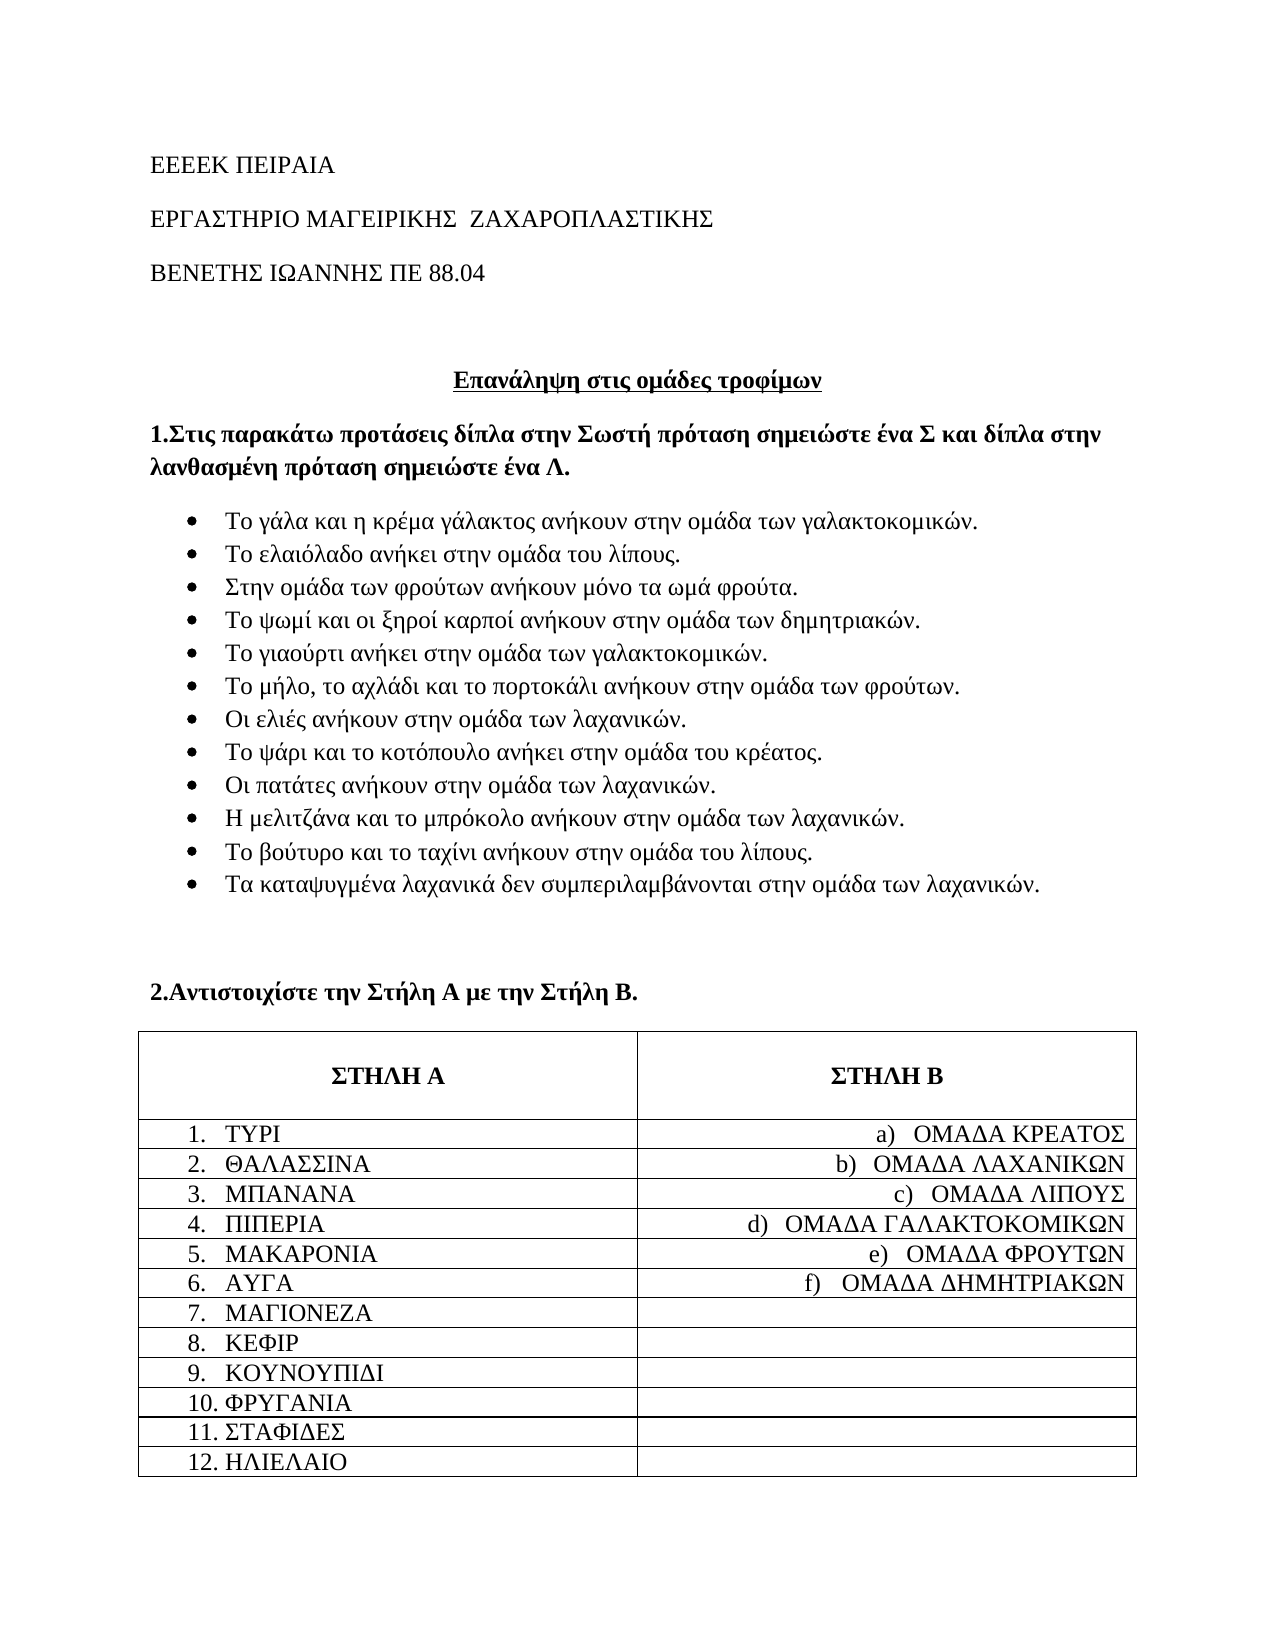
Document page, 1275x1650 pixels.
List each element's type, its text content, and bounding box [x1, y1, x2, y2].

list Το γιαούρτι ανήκει στην ομάδα των γαλακτοκομικών. [187, 638, 1125, 667]
text ΕΡΓΑΣΤΗΡΙΟ ΜΑΓΕΙΡΙΚΗΣ ΖΑΧΑΡΟΠΛΑΣΤΙΚΗΣ [150, 204, 1125, 233]
table_cell ΤΥΡΙ [139, 1120, 637, 1148]
table_cell ΗΛΙΕΛΑΙΟ [139, 1447, 637, 1476]
text 1.Στις παρακάτω προτάσεις δίπλα στην Σωστή πρόταση σημειώστε ένα Σ και δίπλα στην λανθασμένη πρόταση σημειώστε ένα Λ. [150, 419, 1125, 481]
list Το γάλα και η κρέμα γάλακτος ανήκουν στην ομάδα των γαλακτοκομικών. [187, 506, 1125, 535]
list Οι πατάτες ανήκουν στην ομάδα των λαχανικών. [187, 771, 1125, 799]
table_cell ΜΑΓΙΟΝΕΖΑ [139, 1298, 637, 1327]
table_cell [638, 1298, 1136, 1327]
text EEEEK ΠΕΙΡΑΙΑ [150, 150, 1125, 179]
table_cell [638, 1418, 1136, 1446]
list Το ψάρι και το κοτόπουλο ανήκει στην ομάδα του κρέατος. [187, 737, 1125, 766]
table_header ΣΤΗΛΗ Β [638, 1032, 1136, 1118]
table_cell ΟΜΑΔΑ ΛΑΧΑΝΙΚΩΝ [638, 1149, 1136, 1178]
table_cell ΦΡΥΓΑΝΙΑ [139, 1388, 637, 1416]
table_header ΣΤΗΛΗ Α [139, 1032, 637, 1118]
table_cell ΣΤΑΦΙΔΕΣ [139, 1418, 637, 1446]
table_cell ΜΠΑΝΑΝΑ [139, 1179, 637, 1208]
table_cell ΠΙΠΕΡΙΑ [139, 1209, 637, 1238]
list Το ελαιόλαδο ανήκει στην ομάδα του λίπους. [187, 539, 1125, 568]
table_cell ΚΟΥΝΟΥΠΙΔΙ [139, 1358, 637, 1387]
table_cell ΚΕΦΙΡ [139, 1328, 637, 1357]
list Στην ομάδα των φρούτων ανήκουν μόνο τα ωμά φρούτα. [187, 572, 1125, 601]
table_cell ΟΜΑΔΑ ΦΡΟΥΤΩΝ [638, 1239, 1136, 1267]
table_cell ΟΜΑΔΑ ΛΙΠΟΥΣ [638, 1179, 1136, 1208]
table_cell ΟΜΑΔΑ ΚΡΕΑΤΟΣ [638, 1120, 1136, 1148]
table_cell [638, 1388, 1136, 1416]
list Το ψωμί και οι ξηροί καρποί ανήκουν στην ομάδα των δημητριακών. [187, 605, 1125, 634]
table_cell [638, 1358, 1136, 1387]
table_cell ΘΑΛΑΣΣΙΝΑ [139, 1149, 637, 1178]
list Τα καταψυγμένα λαχανικά δεν συμπεριλαμβάνονται στην ομάδα των λαχανικών. [187, 869, 1125, 898]
text ΒΕΝΕΤΗΣ ΙΩΑΝΝΗΣ ΠΕ 88.04 [150, 258, 1125, 287]
table_cell ΜΑΚΑΡΟΝΙΑ [139, 1239, 637, 1267]
table_cell ΟΜΑΔΑ ΓΑΛΑΚΤΟΚΟΜΙΚΩΝ [638, 1209, 1136, 1238]
table_cell ΟΜΑΔΑ ΔΗΜΗΤΡΙΑΚΩΝ [638, 1269, 1136, 1297]
list Η μελιτζάνα και το μπρόκολο ανήκουν στην ομάδα των λαχανικών. [187, 803, 1125, 832]
list Το μήλο, το αχλάδι και το πορτοκάλι ανήκουν στην ομάδα των φρούτων. [187, 671, 1125, 700]
table_cell [638, 1328, 1136, 1357]
text Επανάληψη στις ομάδες τροφίμων [150, 366, 1125, 394]
list Οι ελιές ανήκουν στην ομάδα των λαχανικών. [187, 704, 1125, 733]
table_cell ΑΥΓΑ [139, 1269, 637, 1297]
table_cell [638, 1447, 1136, 1476]
text 2.Αντιστοιχίστε την Στήλη Α με την Στήλη Β. [150, 977, 1125, 1006]
list Το βούτυρο και το ταχίνι ανήκουν στην ομάδα του λίπους. [187, 837, 1125, 865]
